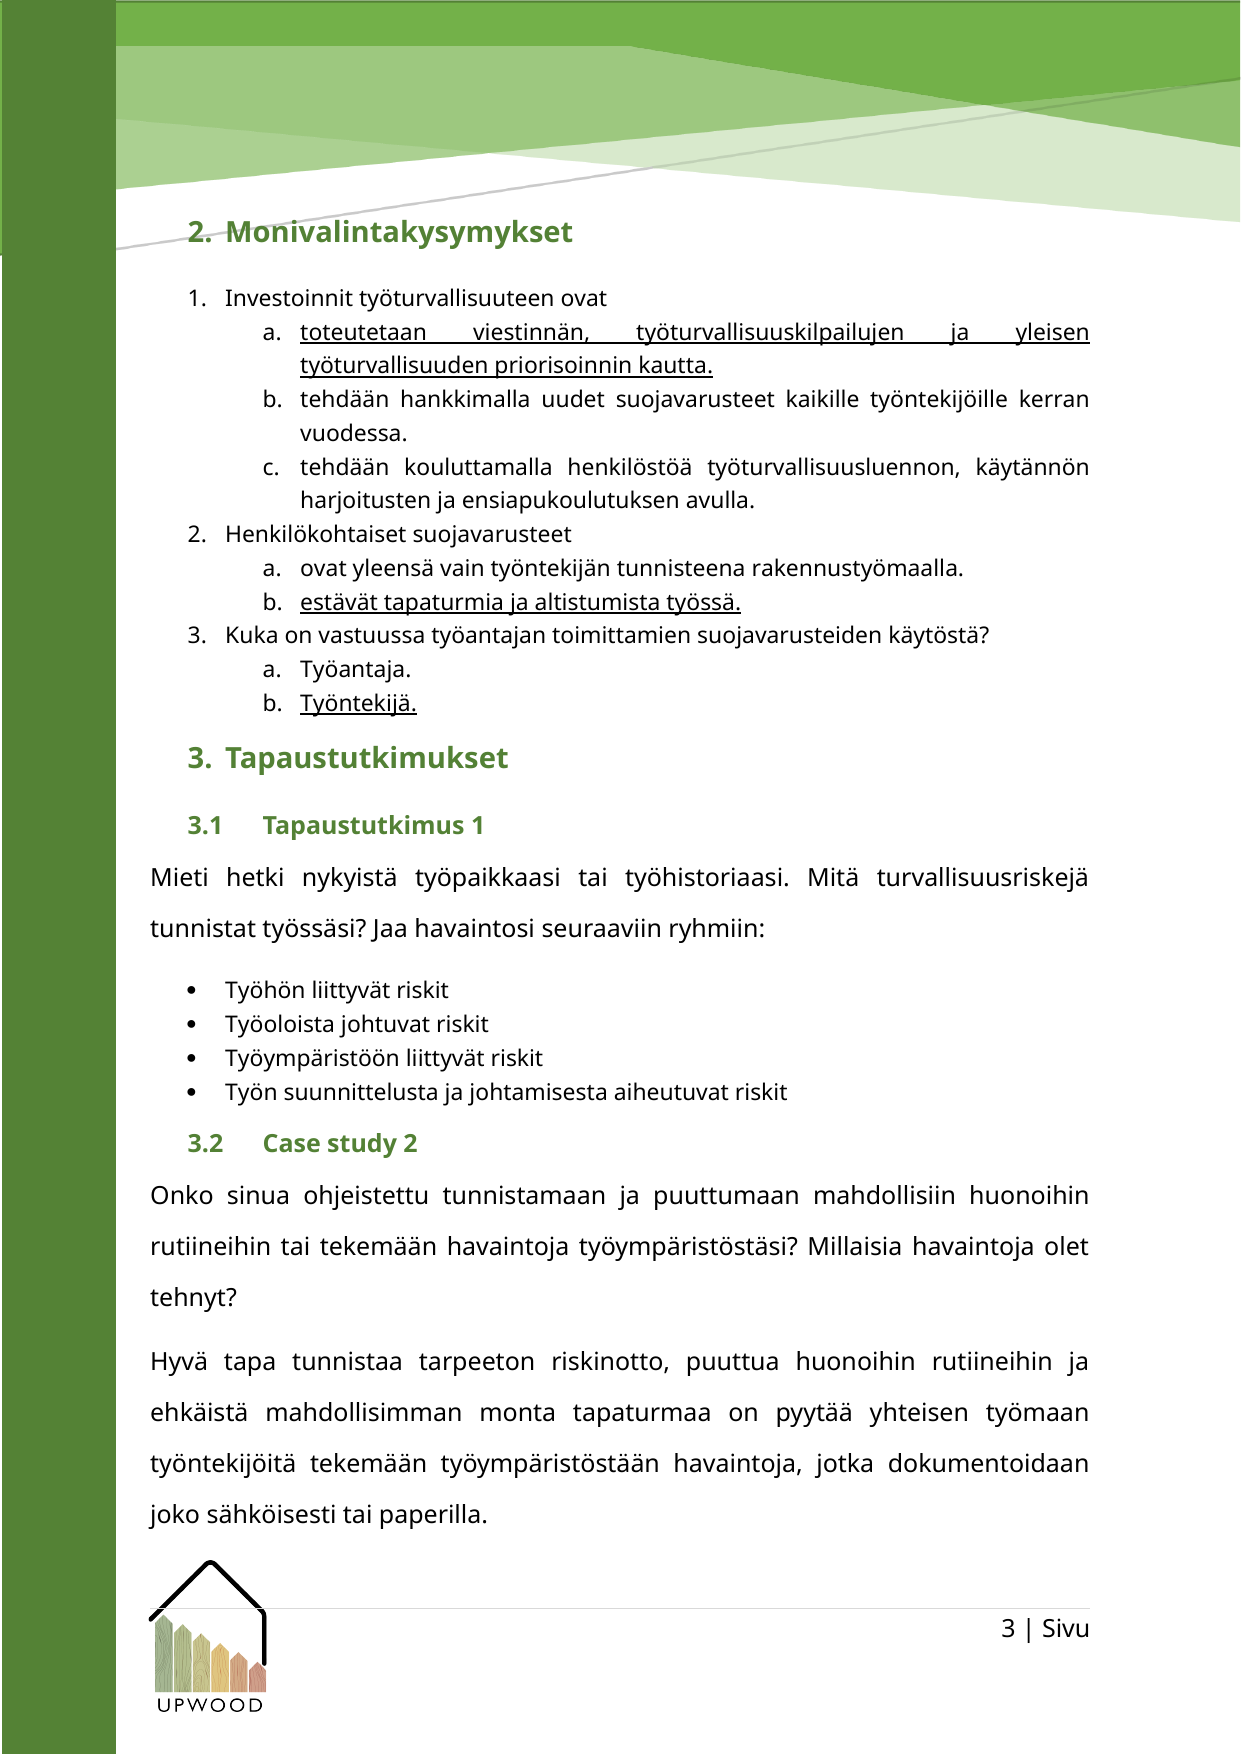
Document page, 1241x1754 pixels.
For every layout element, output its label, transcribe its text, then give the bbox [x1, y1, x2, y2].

text Hyvä tapa tunnistaa tarpeeton riskinotto, puuttua huonoihin rutiineihin ja ehkäistä mahdollisimman monta tapaturmaa on pyytää yhteisen työmaan työntekijöitä tekemään työympäristöstään havaintoja, jotka dokumentoidaan joko sähköisesti tai paperilla. [150, 1343, 1090, 1530]
list Työn suunnittelusta ja johtamisesta aiheutuvat riskit [187, 1075, 1090, 1107]
list Työhön liittyvät riskit [187, 974, 1090, 1005]
list estävät tapaturmia ja altistumista työssä. [262, 586, 1090, 617]
list Investoinnit työturvallisuuteen ovat [187, 282, 1090, 313]
list toteutetaan viestinnän, työturvallisuuskilpailujen ja yleisen työturvallisuuden priorisoinnin kautta. [262, 316, 1090, 381]
subtitle Case study 2 [187, 1126, 1090, 1160]
picture [116, 46, 1241, 283]
subtitle Monivalintakysymykset [187, 211, 1090, 251]
subtitle Tapaustutkimus 1 [187, 808, 1090, 842]
list tehdään kouluttamalla henkilöstöä työturvallisuusluennon, käytännön harjoitusten ja ensiapukoulutuksen avulla. [262, 451, 1090, 516]
picture [148, 1560, 267, 1712]
text Mieti hetki nykyistä työpaikkaasi tai työhistoriaasi. Mitä turvallisuusriskejä tunnistat työssäsi? Jaa havaintosi seuraaviin ryhmiin: [150, 859, 1090, 945]
list Työympäristöön liittyvät riskit [187, 1042, 1090, 1073]
text Onko sinua ohjeistettu tunnistamaan ja puuttumaan mahdollisiin huonoihin rutiineihin tai tekemään havaintoja työympäristöstäsi? Millaisia havaintoja olet tehnyt? [150, 1177, 1090, 1314]
list tehdään hankkimalla uudet suojavarusteet kaikille työntekijöille kerran vuodessa. [262, 383, 1090, 448]
list Kuka on vastuussa työantajan toimittamien suojavarusteiden käytöstä? [187, 619, 1090, 651]
list Työantaja. [262, 653, 1090, 684]
list Työoloista johtuvat riskit [187, 1008, 1090, 1039]
subtitle Tapaustutkimukset [187, 737, 1090, 777]
list Työntekijä. [262, 687, 1090, 718]
list ovat yleensä vain työntekijän tunnisteena rakennustyömaalla. [262, 552, 1090, 583]
list Henkilökohtaiset suojavarusteet [187, 518, 1090, 549]
